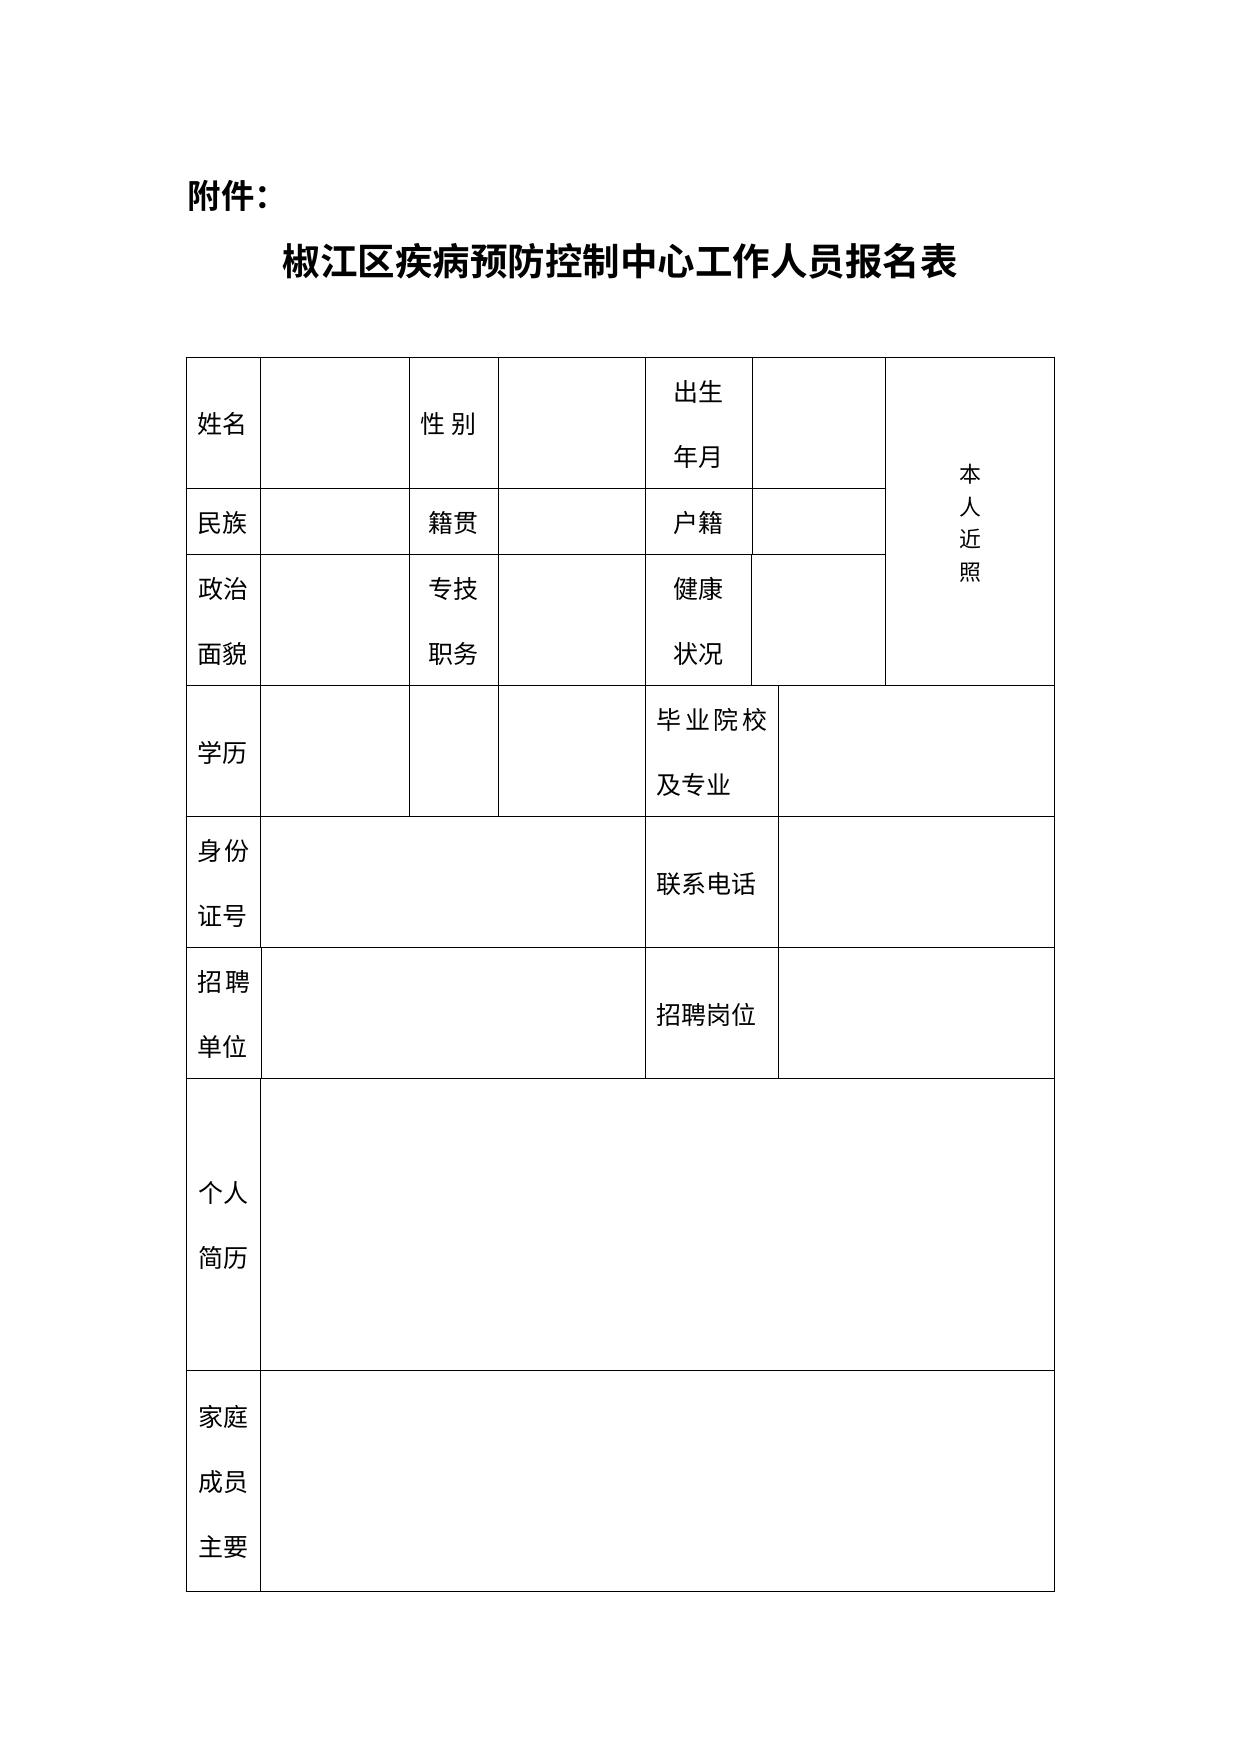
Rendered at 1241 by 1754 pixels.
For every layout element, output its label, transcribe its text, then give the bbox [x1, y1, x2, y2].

table_cell 户籍 [646, 489, 752, 554]
table_cell 招聘单位 [187, 948, 261, 1078]
table_header 性 别 [410, 358, 498, 488]
table_cell [410, 686, 498, 816]
table_cell 毕业院校及专业 [646, 686, 778, 816]
table_cell 学历 [187, 686, 260, 816]
table_cell [752, 555, 885, 685]
table_header [261, 358, 409, 488]
table_cell 专技职务 [410, 555, 498, 685]
table_cell 健康 状况 [646, 555, 751, 685]
table_cell 身份证号 [187, 817, 260, 947]
table_cell [261, 1371, 1054, 1591]
table_cell [261, 817, 645, 947]
table_cell [779, 686, 1054, 816]
table_cell [499, 489, 645, 554]
table_cell [261, 1079, 1054, 1370]
table_cell 招聘岗位 [646, 948, 778, 1078]
table_cell [753, 489, 885, 554]
table_cell [262, 948, 645, 1078]
table_cell 籍贯 [410, 489, 498, 554]
table_header [753, 358, 885, 488]
table_cell [779, 948, 1054, 1078]
table_cell [261, 489, 409, 554]
table_cell 政治 面貌 [187, 555, 260, 685]
table_header 出生 年月 [646, 358, 752, 488]
text 附件： [187, 162, 1053, 227]
table_cell 个人简历 [187, 1079, 260, 1370]
table_cell [499, 555, 645, 685]
table_cell [499, 686, 645, 816]
table_header [499, 358, 645, 488]
table_cell [779, 817, 1054, 947]
table_cell 家庭成员主要社会关系情况 [187, 1371, 260, 1591]
table_cell [261, 686, 409, 816]
table_cell 民族 [187, 489, 260, 554]
table_header 姓名 [187, 358, 260, 488]
text 椒江区疾病预防控制中心工作人员报名表 [187, 227, 1053, 292]
table_cell 联系电话 [646, 817, 778, 947]
table_header 本 人 近 照 [886, 358, 1054, 685]
table_cell [261, 555, 409, 685]
